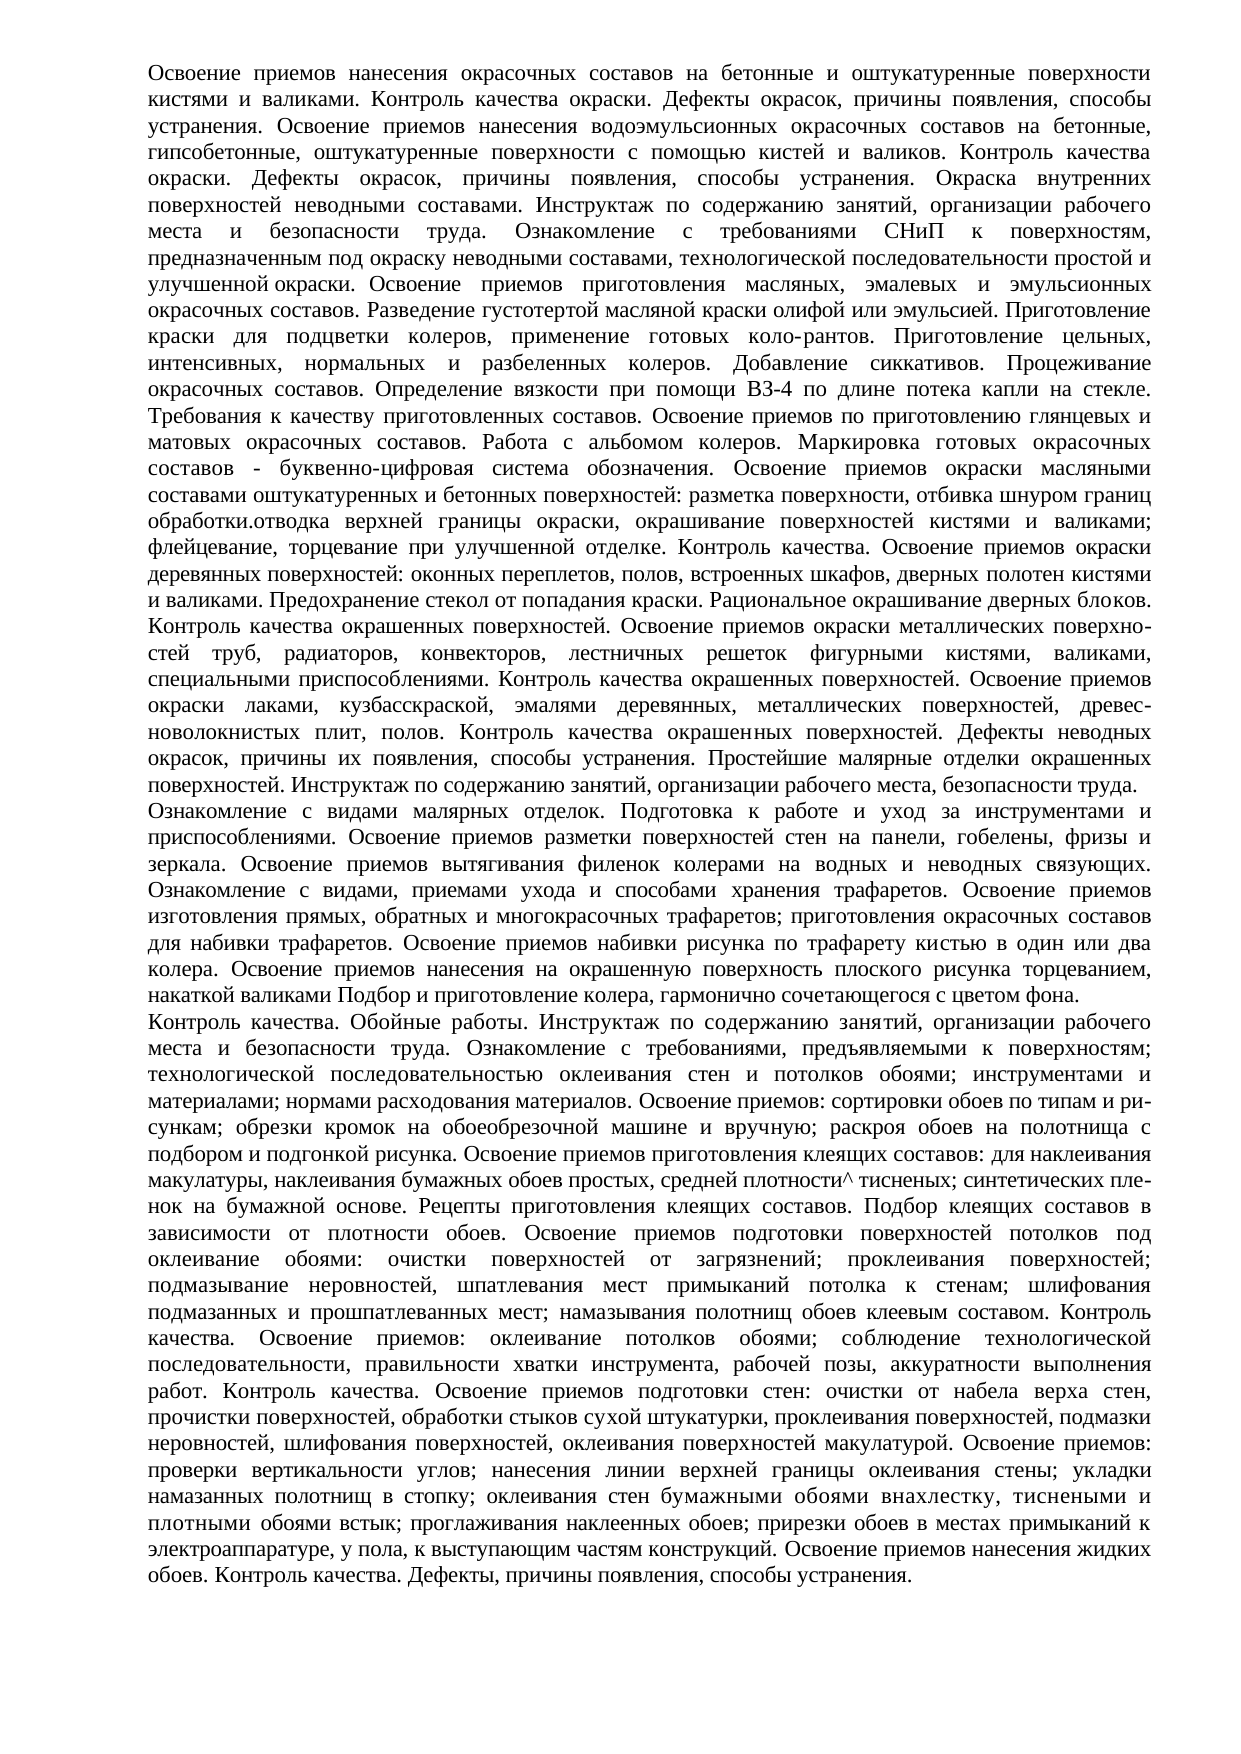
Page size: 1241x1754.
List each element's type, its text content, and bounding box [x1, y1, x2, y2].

text Контроль качества. Обойные работы. Инструктаж по содержанию занятий, организации рабочего места и безопасности труда. Ознакомление с требованиями, предъявляемыми к поверхностям; технологической последовательностью оклеивания стен и потолков обоями; инструментами и материалами; нормами расходования материалов. Освоение приемов: сортировки обоев по типам и рисункам; обрезки кромок на обоеобрезочной машине и вручную; раскроя обоев на полотнища с подбором и подгонкой рисунка. Освоение приемов приготовления клеящих составов: для наклеивания макулатуры, наклеивания бумажных обоев простых, средней плотности^ тисненых; синтетических пленок на бумажной основе. Рецепты приготовления клеящих составов. Подбор клеящих составов в зависимости от плотности обоев. Освоение приемов подготовки поверхностей потолков под оклеивание обоями: очистки поверхностей от загрязнений; проклеивания поверхностей; подмазывание неровностей, шпатлевания мест примыканий потолка к стенам; шлифования подмазанных и прошпатлеванных мест; намазывания полотнищ обоев клеевым составом. Контроль качества. Освоение приемов: оклеивание потолков обоями; соблюдение технологической последовательности, правильности хватки инструмента, рабочей позы, аккуратности выполнения работ. Контроль качества. Освоение приемов подготовки стен: очистки от набела верха стен, прочистки поверхностей, обработки стыков сухой штукатурки, проклеивания поверхностей, подмазки неровностей, шлифования поверхностей, оклеивания поверхностей макулатурой. Освоение приемов: проверки вертикальности углов; нанесения линии верхней границы оклеивания стены; укладки намазанных полотнищ в стопку; оклеивания стен бумажными обоями внахлестку, тиснеными и плотными обоями встык; проглаживания наклеенных обоев; прирезки обоев в местах примыканий к электроаппаратуре, у пола, к выступающим частям конструкций. Освоение приемов нанесения жидких обоев. Контроль качества. Дефекты, причины появления, способы устранения. [148, 1008, 1152, 1588]
text Ознакомление с видами малярных отделок. Подготовка к работе и уход за инструментами и приспособлениями. Освоение приемов разметки поверхностей стен на панели, гобелены, фризы и зеркала. Освоение приемов вытягивания филенок колерами на водных и неводных связующих. Ознакомление с видами, приемами ухода и способами хранения трафаретов. Освоение приемов изготовления прямых, обратных и многокрасочных трафаретов; приготовления окрасочных составов для набивки трафаретов. Освоение приемов набивки рисунка по трафарету кистью в один или два колера. Освоение приемов нанесения на окрашенную поверхность плоского рисунка торцеванием, накаткой валиками Подбор и приготовление колера, гармонично сочетающегося с цветом фона. [148, 797, 1152, 1008]
text Освоение приемов нанесения окрасочных составов на бетонные и оштукатуренные поверхности кистями и валиками. Контроль качества окраски. Дефекты окрасок, причины появления, способы устранения. Освоение приемов нанесения водоэмульсионных окрасочных составов на бетонные, гипсобетонные, оштукатуренные поверхности с помощью кистей и валиков. Контроль качества окраски. Дефекты окрасок, причины появления, способы устранения. Окраска внутренних поверхностей неводными составами. Инструктаж по содержанию занятий, организации рабочего места и безопасности труда. Ознакомление с требованиями СНиП к поверхностям, предназначенным под окраску неводными составами, технологической последовательности простой и улучшенной окраски. Освоение приемов приготовления масляных, эмалевых и эмульсионных окрасочных составов. Разведение густотертой масляной краски олифой или эмульсией. Приготовление краски для подцветки колеров, применение готовых коло-рантов. Приготовление цельных, интенсивных, нормальных и разбеленных колеров. Добавление сиккативов. Процеживание окрасочных составов. Определение вязкости при помощи ВЗ-4 по длине потека капли на стекле. Требования к качеству приготовленных составов. Освоение приемов по приготовлению глянцевых и матовых окрасочных составов. Работа с альбомом колеров. Маркировка готовых окрасочных составов - буквенно-цифровая система обозначения. Освоение приемов окраски масляными составами оштукатуренных и бетонных поверхностей: разметка поверхности, отбивка шнуром границ обработки.отводка верхней границы окраски, окрашивание поверхностей кистями и валиками; флейцевание, торцевание при улучшенной отделке. Контроль качества. Освоение приемов окраски деревянных поверхностей: оконных переплетов, полов, встроенных шкафов, дверных полотен кистями и валиками. Предохранение стекол от попадания краски. Рациональное окрашивание дверных блоков. Контроль качества окрашенных поверхностей. Освоение приемов окраски металлических поверхностей труб, радиаторов, конвекторов, лестничных решеток фигурными кистями, валиками, специальными приспособлениями. Контроль качества окрашенных поверхностей. Освоение приемов окраски лаками, кузбасскраской, эмалями деревянных, металлических поверхностей, древесноволокнистых плит, полов. Контроль качества окрашенных поверхностей. Дефекты неводных окрасок, причины их появления, способы устранения. Простейшие малярные отделки окрашенных поверхностей. Инструктаж по содержанию занятий, организации рабочего места, безопасности труда. [148, 59, 1152, 797]
